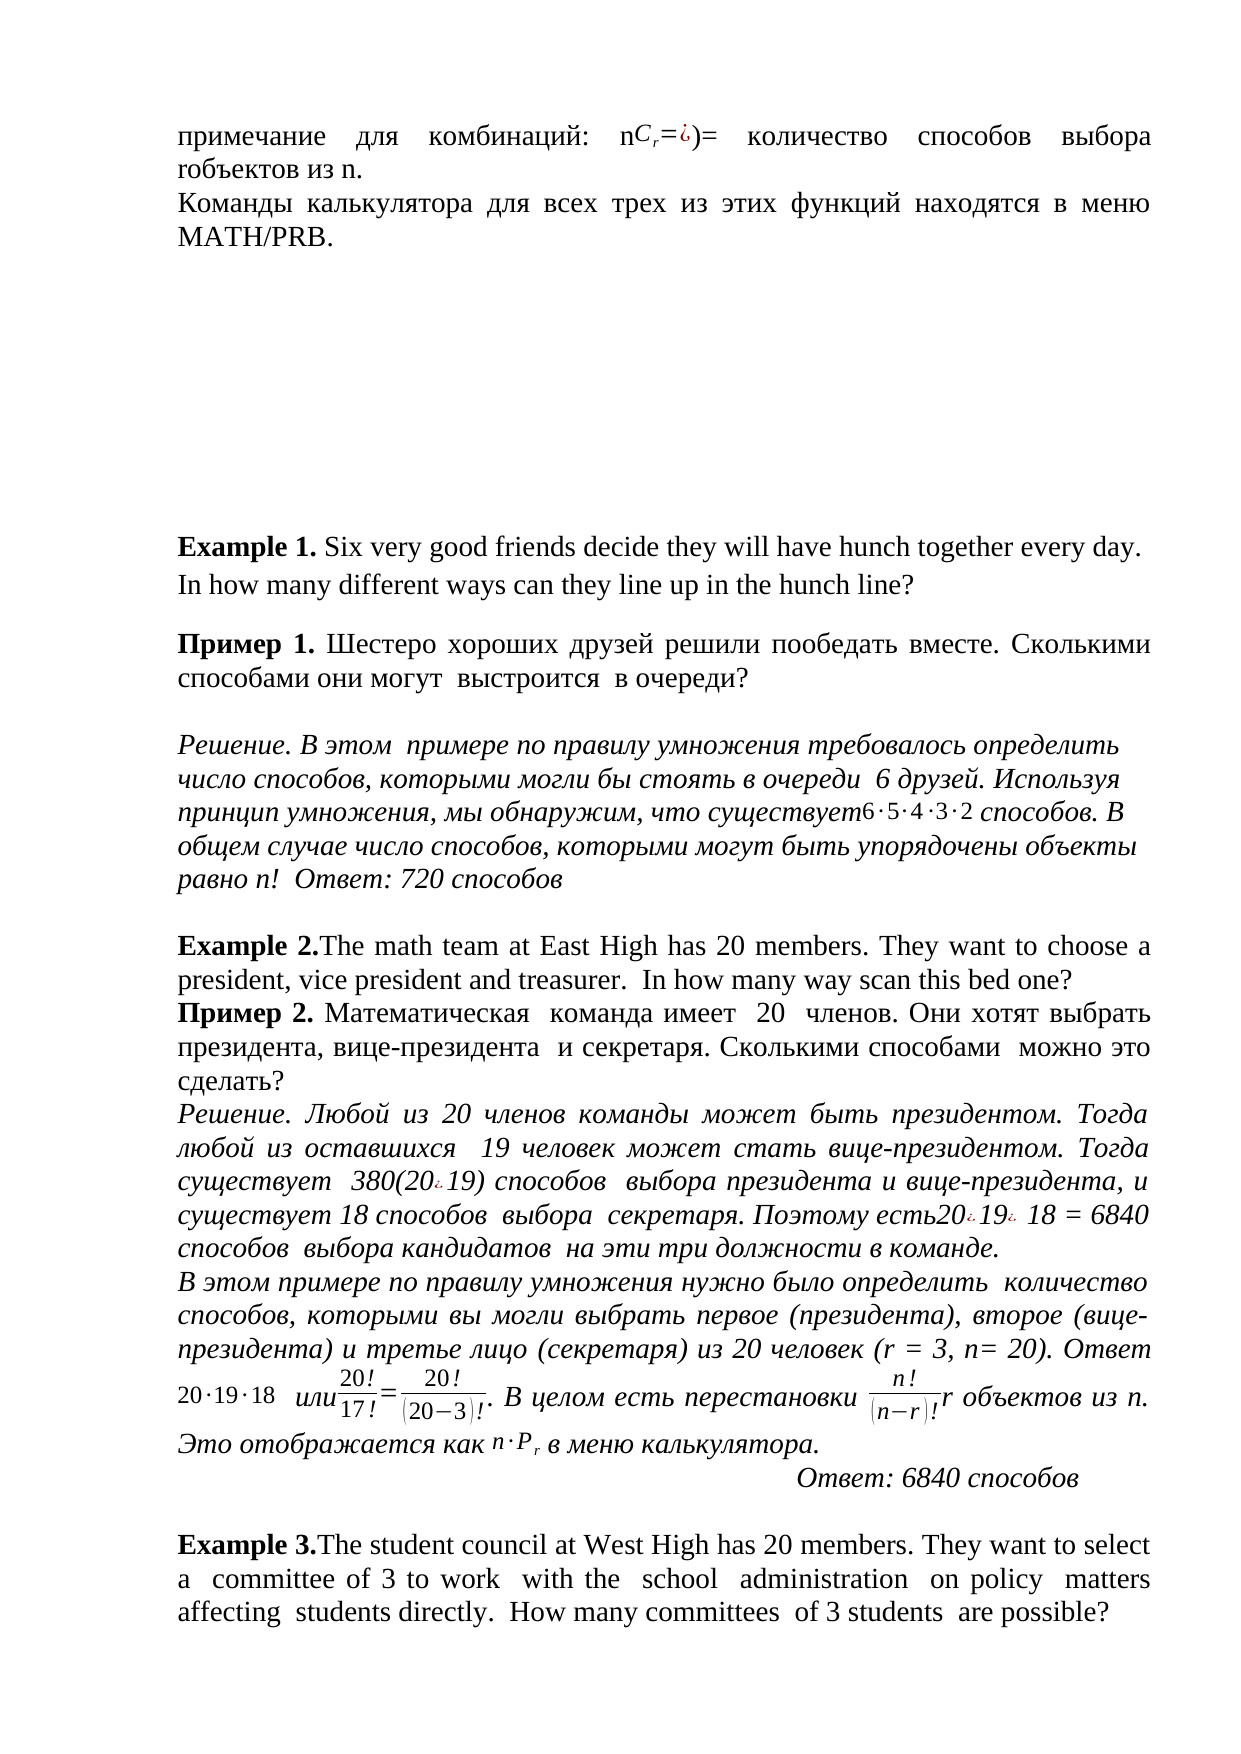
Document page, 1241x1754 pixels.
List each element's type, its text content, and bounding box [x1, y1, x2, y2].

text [177, 118, 1152, 185]
text Решение. Любой из 20 членов команды может быть президентом. Тогда любой из оставшихся 19 человек может стать вице-президентом. Тогда существует 380(2019) способов выбора президента и вице-президента, и существует 18 способов выбора секретаря. Поэтому есть2019 18 = 6840 способов выбора кандидатов на эти три должности в команде. [177, 1096, 1152, 1264]
text Example 1. Six very good friends decide they will have hunch together every day. In how many different ways can they line up in the hunch line? [177, 529, 1152, 601]
text Example 3.The student council at West High has 20 members. They want to select a committee of 3 to work with the school administration on policy matters affecting students directly. How many committees of 3 students are possible? [177, 1527, 1152, 1628]
text Пример 2. Математическая команда имеет 20 членов. Они хотят выбрать президента, вице-президента и секретаря. Сколькими способами можно это сделать? [177, 996, 1152, 1096]
text Решение. В этом примере по правилу умножения требовалось определить число способов, которыми могли бы стоять в очереди 6 друзей. Используя принцип умножения, мы обнаружим, что существует способов. В общем случае число способов, которыми могут быть упорядочены объекты равно n! Ответ: 720 способов [177, 727, 1152, 895]
text Ответ: 6840 способов [177, 1460, 1152, 1494]
text Example 2.The math team at East High has 20 members. They want to choose a president, vice president and treasurer. In how many way scan this bed one? [177, 928, 1152, 996]
text Пример 1. Шестеро хороших друзей решили пообедать вместе. Сколькими способами они могут выстроится в очереди? [177, 627, 1152, 694]
text Команды калькулятора для всех трех из этих функций находятся в меню MATH/PRB. [177, 185, 1152, 252]
text В этом примере по правилу умножения нужно было определить количество способов, которыми вы могли выбрать первое (президента), второе (вице-президента) и третье лицо (секретаря) из 20 человек (r = 3, n= 20). Ответ или. В целом есть перестановки r объектов из n. Это отображается как в меню калькулятора. [177, 1264, 1152, 1460]
